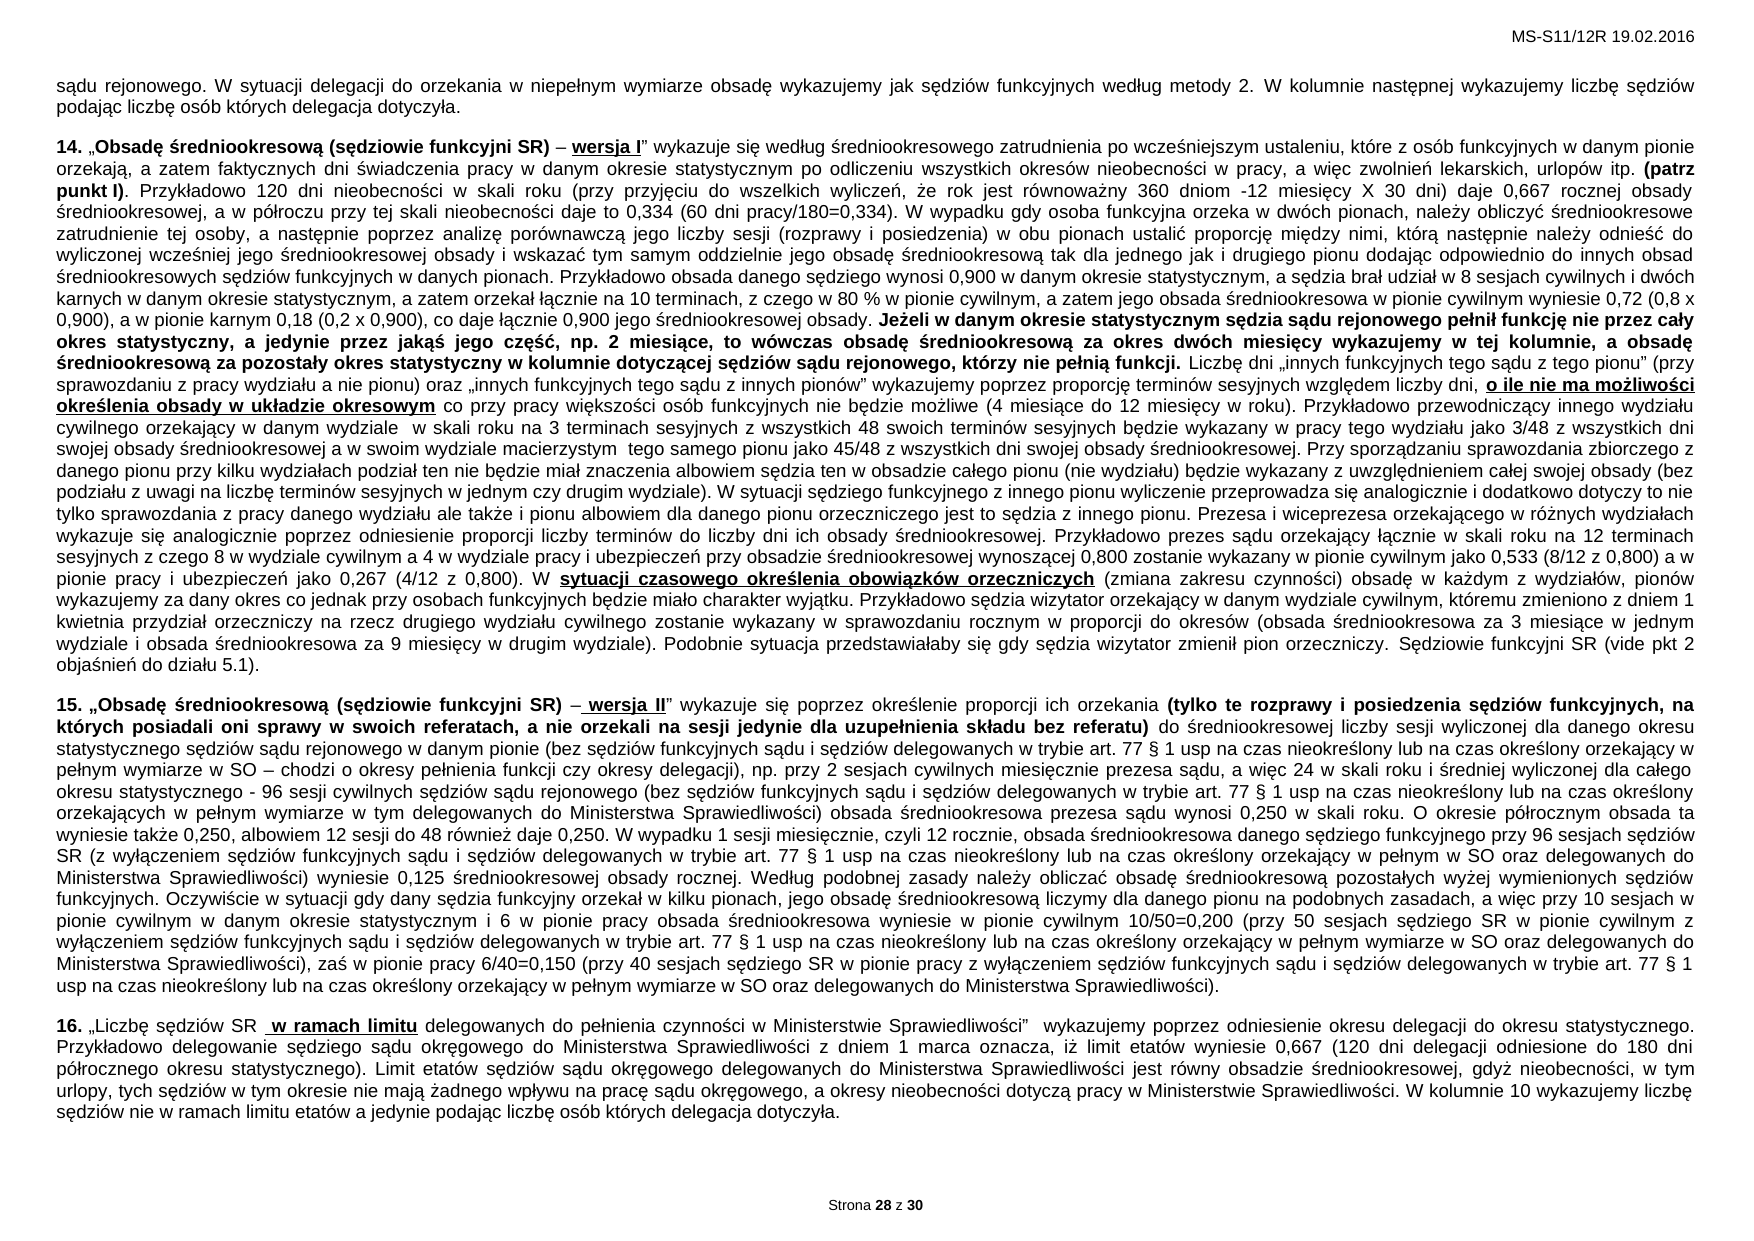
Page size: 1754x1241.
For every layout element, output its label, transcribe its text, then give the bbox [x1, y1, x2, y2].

list „Liczbę sędziów SR w ramach limitu delegowanych do pełnienia czynności w Ministerstwie Sprawiedliwości” ­ wykazujemy poprzez odniesienie okresu delegacji do okresu statystycznego. Przykładowo delegowanie sędziego sądu okręgowego do Ministerstwa Sprawiedliwości z dniem 1 marca oznacza, iż limit etatów wyniesie 0,667 (120 dni delegacji odniesione do 180 dni półrocznego okresu statystycznego). Limit etatów sędziów sądu okręgowego delegowanych do Ministerstwa Sprawiedliwości jest równy obsadzie średniookresowej, gdyż nieobecności, w tym urlopy, tych sędziów w tym okresie nie mają żadnego wpływu na pracę sądu okręgowego, a okresy nieobecności dotyczą pracy w Ministerstwie Sprawiedliwości. W kolumnie 10 wykazujemy liczbę sędziów nie w ramach limitu etatów a jedynie podając liczbę osób których delegacja dotyczyła. [56, 1015, 1695, 1123]
list „Obsadę średniookresową (sędziowie funkcyjni SR) – wersja II” wykazuje się poprzez określenie proporcji ich orzekania (tylko te rozprawy i posiedzenia sędziów funkcyjnych, na których posiadali oni sprawy w swoich referatach, a nie orzekali na sesji jedynie dla uzupełnienia składu bez referatu) do średniookresowej liczby sesji wyliczonej dla danego okresu statystycznego sędziów sądu rejonowego w danym pionie (bez sędziów funkcyjnych sądu i sędziów delegowanych w trybie art. 77 § 1 usp na czas nieokreślony lub na czas określony orzekający w pełnym wymiarze w SO – chodzi o okresy pełnienia funkcji czy okresy delegacji), np. przy 2 sesjach cywilnych miesięcznie prezesa sądu, a więc 24 w skali roku i średniej wyliczonej dla całego okresu statystycznego - 96 sesji cywilnych sędziów sądu rejonowego (bez sędziów funkcyjnych sądu i sędziów delegowanych w trybie art. 77 § 1 usp na czas nieokreślony lub na czas określony orzekających w pełnym wymiarze w tym delegowanych do Ministerstwa Sprawiedliwości) obsada średniookresowa prezesa sądu wynosi 0,250 w skali roku. O okresie półrocznym obsada ta wyniesie także 0,250, albowiem 12 sesji do 48 również daje 0,250. W wypadku 1 sesji miesięcznie, czyli 12 rocznie, obsada średniookresowa danego sędziego funkcyjnego przy 96 sesjach sędziów SR (z wyłączeniem sędziów funkcyjnych sądu i sędziów delegowanych w trybie art. 77 § 1 usp na czas nieokreślony lub na czas określony orzekający w pełnym w SO oraz delegowanych do Ministerstwa Sprawiedliwości) wyniesie 0,125 średniookresowej obsady rocznej. Według podobnej zasady należy obliczać obsadę średniookresową pozostałych wyżej wymienionych sędziów funkcyjnych. Oczywiście w sytuacji gdy dany sędzia funkcyjny orzekał w kilku pionach, jego obsadę średniookresową liczymy dla danego pionu na podobnych zasadach, a więc przy 10 sesjach w pionie cywilnym w danym okresie statystycznym i 6 w pionie pracy obsada średniookresowa wyniesie w pionie cywilnym 10/50=0,200 (przy 50 sesjach sędziego SR w pionie cywilnym z wyłączeniem sędziów funkcyjnych sądu i sędziów delegowanych w trybie art. 77 § 1 usp na czas nieokreślony lub na czas określony orzekający w pełnym wymiarze w SO oraz delegowanych do Ministerstwa Sprawiedliwości), zaś w pionie pracy 6/40=0,150 (przy 40 sesjach sędziego SR w pionie pracy z wyłączeniem sędziów funkcyjnych sądu i sędziów delegowanych w trybie art. 77 § 1 usp na czas nieokreślony lub na czas określony orzekający w pełnym wymiarze w SO oraz delegowanych do Ministerstwa Sprawiedliwości). [56, 694, 1695, 996]
list „Obsadę średniookresową (sędziowie funkcyjni SR) – wersja I” wykazuje się według średniookresowego zatrudnienia po wcześniejszym ustaleniu, które z osób funkcyjnych w danym pionie orzekają, a zatem faktycznych dni świadczenia pracy w danym okresie statystycznym po odliczeniu wszystkich okresów nieobecności w pracy, a więc zwolnień lekarskich, urlopów itp. (patrz punkt I). Przykładowo 120 dni nieobecności w skali roku (przy przyjęciu do wszelkich wyliczeń, że rok jest równoważny 360 dniom -12 miesięcy X 30 dni) daje 0,667 rocznej obsady średniookresowej, a w półroczu przy tej skali nieobecności daje to 0,334 (60 dni pracy/180=0,334). W wypadku gdy osoba funkcyjna orzeka w dwóch pionach, należy obliczyć średniookresowe zatrudnienie tej osoby, a następnie poprzez analizę porównawczą jego liczby sesji (rozprawy i posiedzenia) w obu pionach ustalić proporcję między nimi, którą następnie należy odnieść do wyliczonej wcześniej jego średniookresowej obsady i wskazać tym samym oddzielnie jego obsadę średniookresową tak dla jednego jak i drugiego pionu dodając odpowiednio do innych obsad średniookresowych sędziów funkcyjnych w danych pionach. Przykładowo obsada danego sędziego wynosi 0,900 w danym okresie statystycznym, a sędzia brał udział w 8 sesjach cywilnych i dwóch karnych w danym okresie statystycznym, a zatem orzekał łącznie na 10 terminach, z czego w 80 % w pionie cywilnym, a zatem jego obsada średniookresowa w pionie cywilnym wyniesie 0,72 (0,8 x 0,900), a w pionie karnym 0,18 (0,2 x 0,900), co daje łącznie 0,900 jego średniookresowej obsady. Jeżeli w danym okresie statystycznym sędzia sądu rejonowego pełnił funkcję nie przez cały okres statystyczny, a jedynie przez jakąś jego część, np. 2 miesiące, to wówczas obsadę średniookresową za okres dwóch miesięcy wykazujemy w tej kolumnie, a obsadę średniookresową za pozostały okres statystyczny w kolumnie dotyczącej sędziów sądu rejonowego, którzy nie pełnią funkcji. Liczbę dni „innych funkcyjnych tego sądu z tego pionu” (przy sprawozdaniu z pracy wydziału a nie pionu) oraz „innych funkcyjnych tego sądu z innych pionów” wykazujemy poprzez proporcję terminów sesyjnych względem liczby dni, o ile nie ma możliwości określenia obsady w układzie okresowym co przy pracy większości osób funkcyjnych nie będzie możliwe (4 miesiące do 12 miesięcy w roku). Przykładowo przewodniczący innego wydziału cywilnego orzekający w danym wydziale w skali roku na 3 terminach sesyjnych z wszystkich 48 swoich terminów sesyjnych będzie wykazany w pracy tego wydziału jako 3/48 z wszystkich dni swojej obsady średniookresowej a w swoim wydziale macierzystym tego samego pionu jako 45/48 z wszystkich dni swojej obsady średniookresowej. Przy sporządzaniu sprawozdania zbiorczego z danego pionu przy kilku wydziałach podział ten nie będzie miał znaczenia albowiem sędzia ten w obsadzie całego pionu (nie wydziału) będzie wykazany z uwzględnieniem całej swojej obsady (bez podziału z uwagi na liczbę terminów sesyjnych w jednym czy drugim wydziale). W sytuacji sędziego funkcyjnego z innego pionu wyliczenie przeprowadza się analogicznie i dodatkowo dotyczy to nie tylko sprawozdania z pracy danego wydziału ale także i pionu albowiem dla danego pionu orzeczniczego jest to sędzia z innego pionu. Prezesa i wiceprezesa orzekającego w różnych wydziałach wykazuje się analogicznie poprzez odniesienie proporcji liczby terminów do liczby dni ich obsady średniookresowej. Przykładowo prezes sądu orzekający łącznie w skali roku na 12 terminach sesyjnych z czego 8 w wydziale cywilnym a 4 w wydziale pracy i ubezpieczeń przy obsadzie średniookresowej wynoszącej 0,800 zostanie wykazany w pionie cywilnym jako 0,533 (8/12 z 0,800) a w pionie pracy i ubezpieczeń jako 0,267 (4/12 z 0,800). W sytuacji czasowego określenia obowiązków orzeczniczych (zmiana zakresu czynności) obsadę w każdym z wydziałów, pionów wykazujemy za dany okres co jednak przy osobach funkcyjnych będzie miało charakter wyjątku. Przykładowo sędzia wizytator orzekający w danym wydziale cywilnym, któremu zmieniono z dniem 1 kwietnia przydział orzeczniczy na rzecz drugiego wydziału cywilnego zostanie wykazany w sprawozdaniu rocznym w proporcji do okresów (obsada średniookresowa za 3 miesiące w jednym wydziale i obsada średniookresowa za 9 miesięcy w drugim wydziale). Podobnie sytuacja przedstawiałaby się gdy sędzia wizytator zmienił pion orzeczniczy. Sędziowie funkcyjni SR (vide pkt 2 objaśnień do działu 5.1). [56, 136, 1695, 675]
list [56, 74, 1695, 118]
